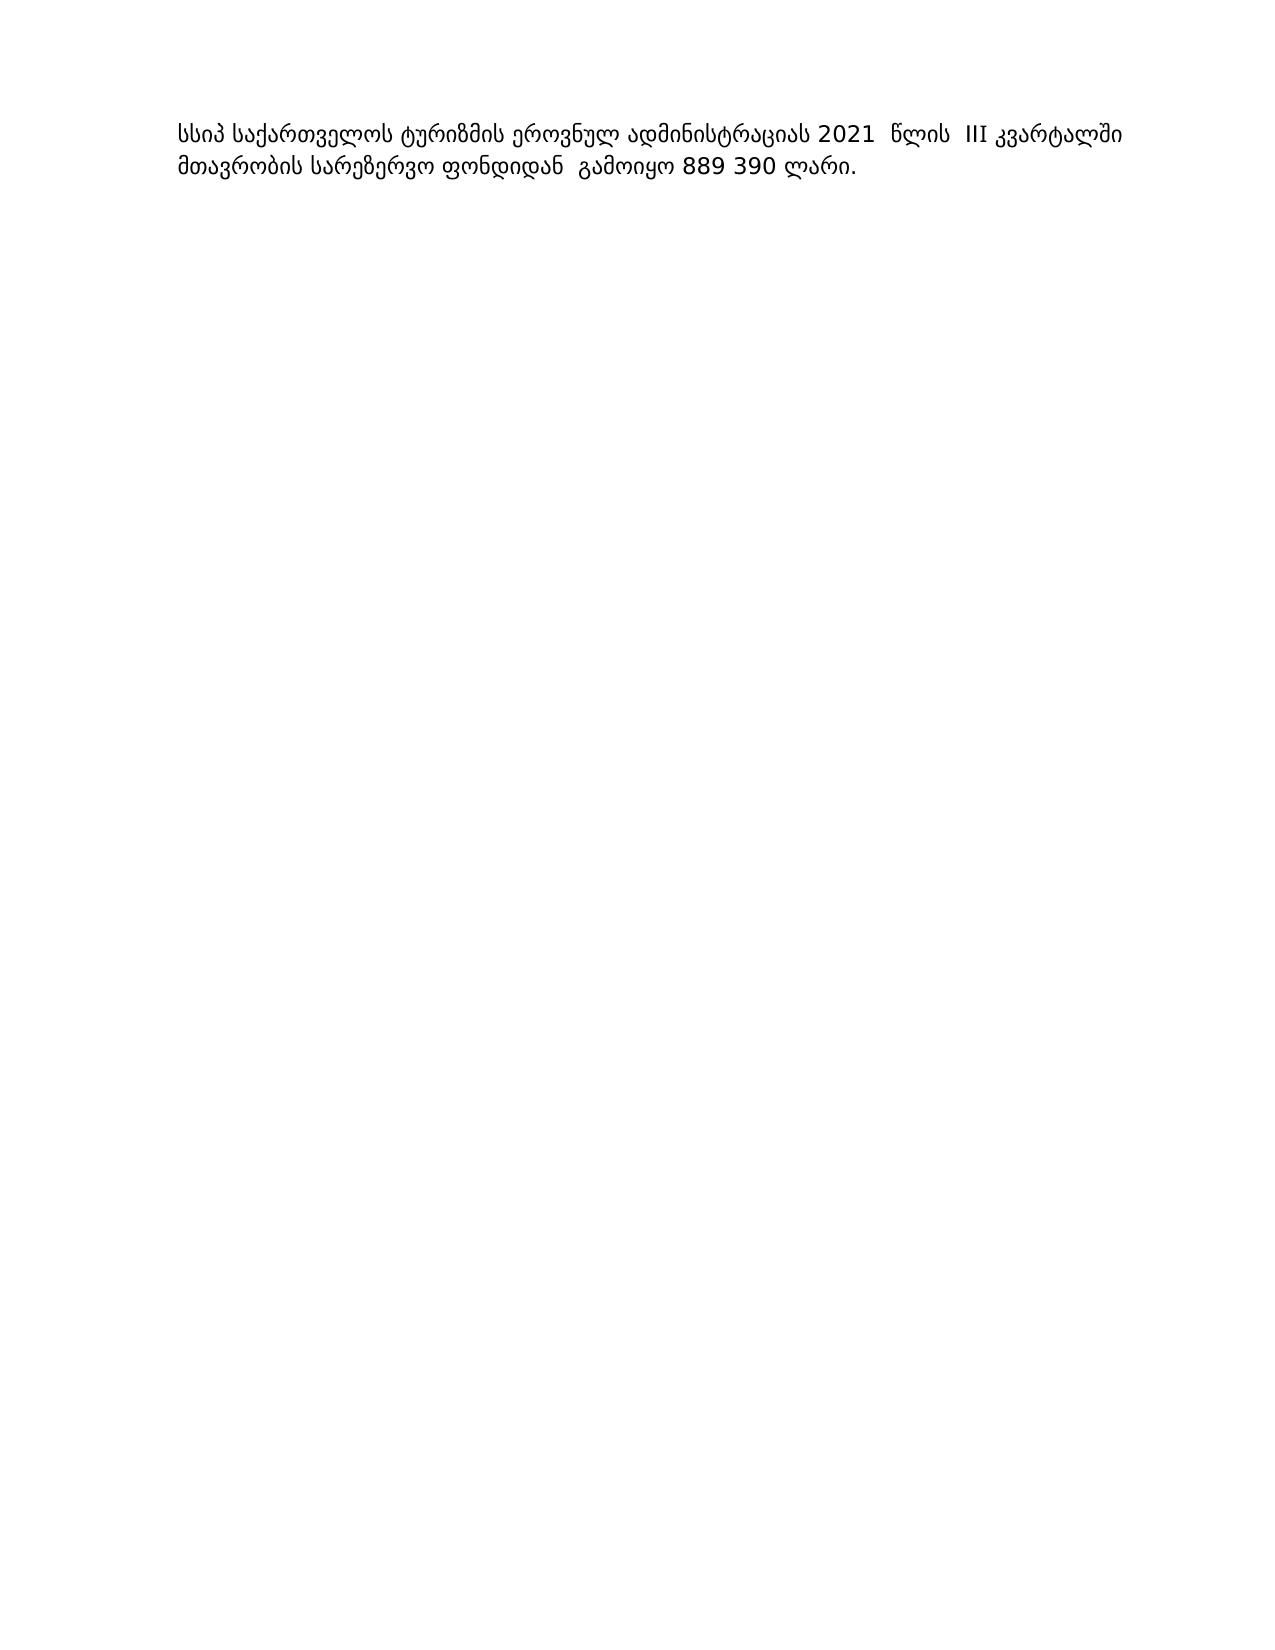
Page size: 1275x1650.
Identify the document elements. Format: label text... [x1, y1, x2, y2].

text სსიპ საქართველოს ტურიზმის ეროვნულ ადმინისტრაციას 2021 წლის III კვარტალში მთავრობის სარეზერვო ფონდიდან გამოიყო 889 390 ლარი. [177, 118, 1186, 180]
